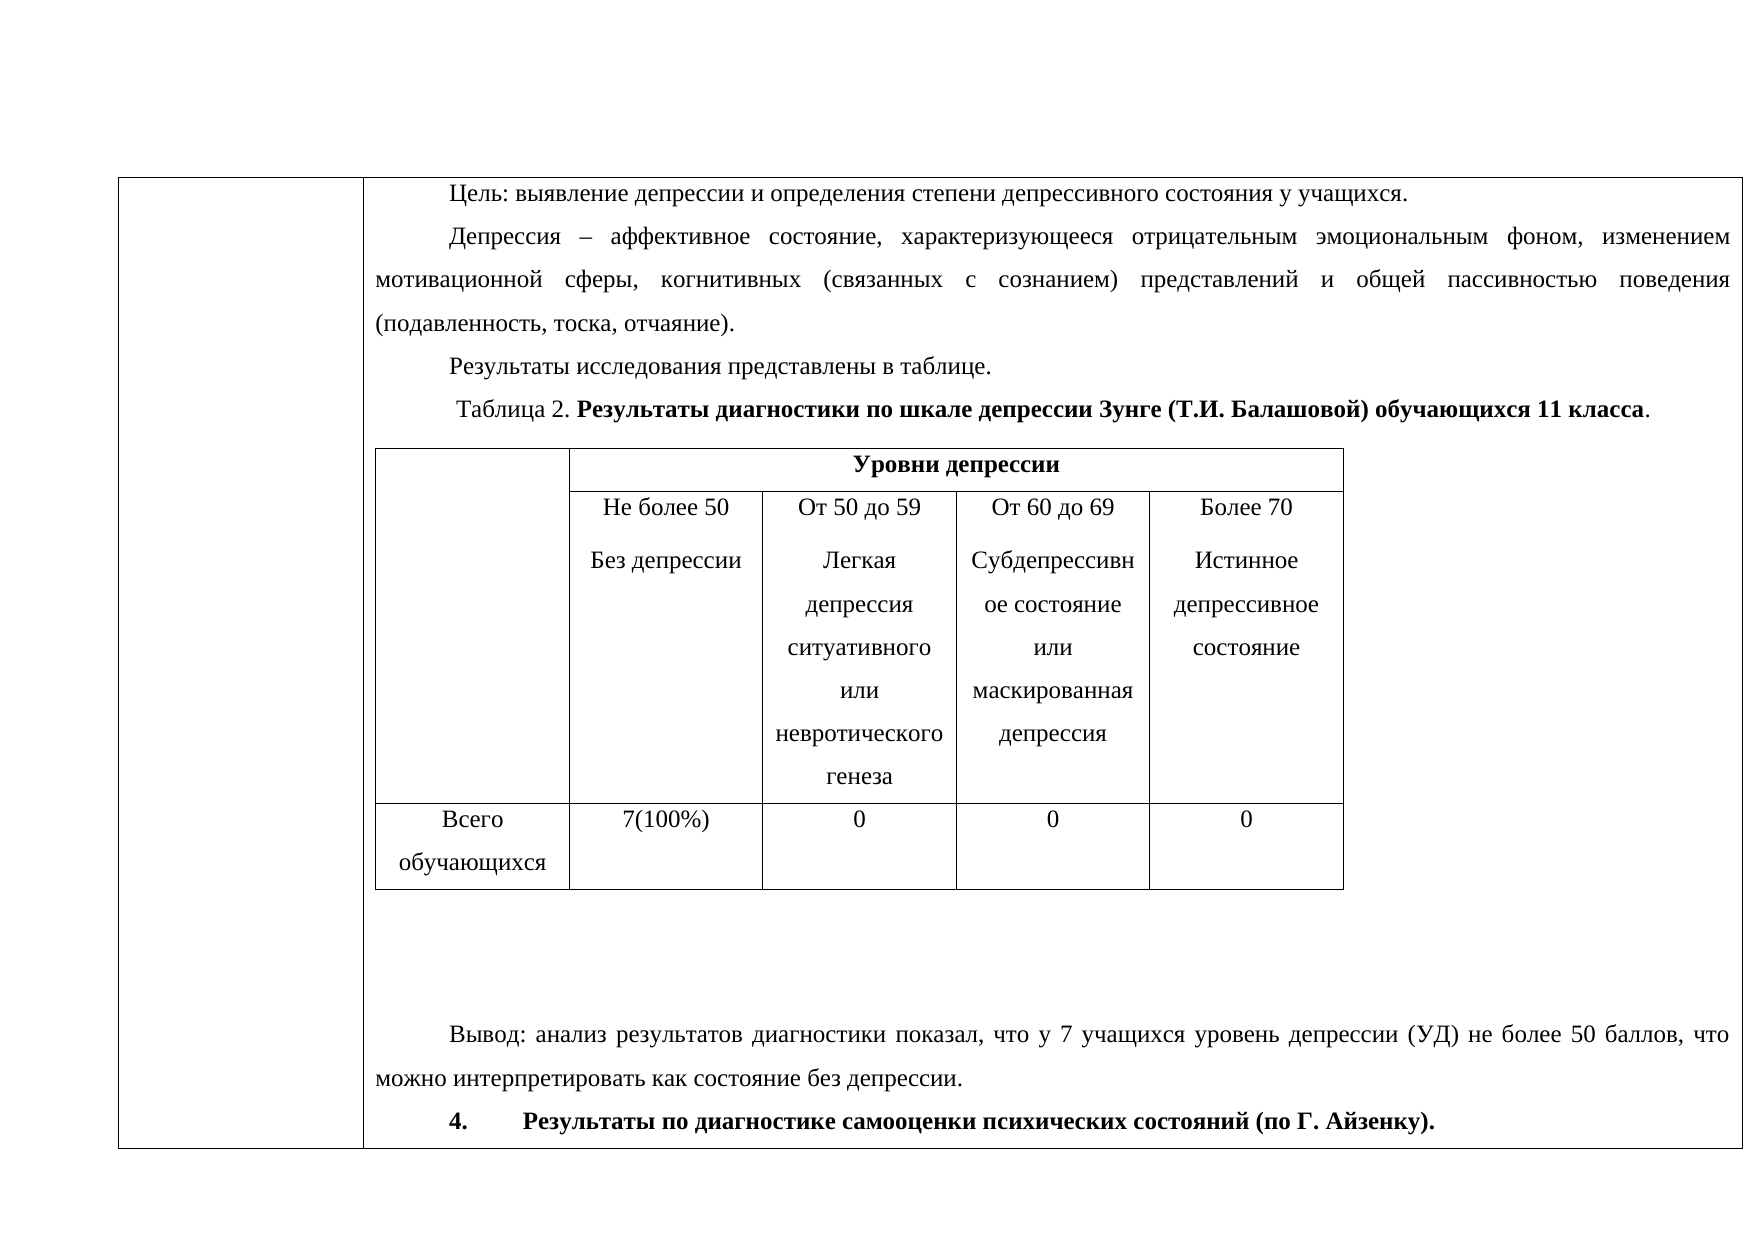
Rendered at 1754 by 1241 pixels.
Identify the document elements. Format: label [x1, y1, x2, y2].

table_cell [364, 178, 1742, 1148]
table_cell [119, 178, 363, 1148]
